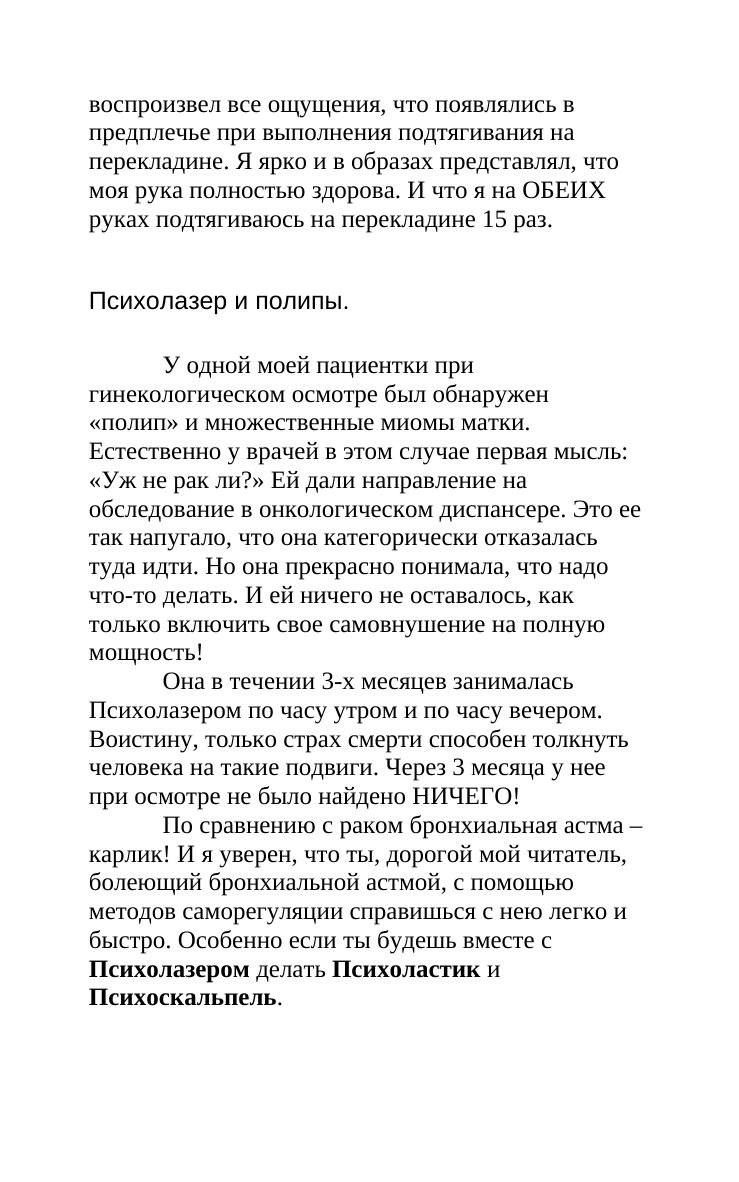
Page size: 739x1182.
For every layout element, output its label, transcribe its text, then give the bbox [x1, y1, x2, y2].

text По сравнению с раком бронхиальная астма – карлик! И я уверен, что ты, дорогой мой читатель, болеющий бронхиальной астмой, с помощью методов саморегуляции справишься с нею легко и быстро. Особенно если ты будешь вместе с Психолазером делать Психоластик и Психоскальпель. [89, 810, 649, 1011]
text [89, 89, 649, 232]
subtitle Психолазер и полипы. [89, 286, 649, 315]
text Она в течении 3-х месяцев занималась Психолазером по часу утром и по часу вечером. Воистину, только страх смерти способен толкнуть человека на такие подвиги. Через 3 месяца у нее при осмотре не было найдено НИЧЕГО! [89, 666, 649, 810]
text У одной моей пациентки при гинекологическом осмотре был обнаружен «полип» и множественные миомы матки. Естественно у врачей в этом случае первая мысль: «Уж не рак ли?» Ей дали направление на обследование в онкологическом диспансере. Это ее так напугало, что она категорически отказалась туда идти. Но она прекрасно понимала, что надо что-то делать. И ей ничего не оставалось, как только включить свое самовнушение на полную мощность! [89, 350, 649, 666]
